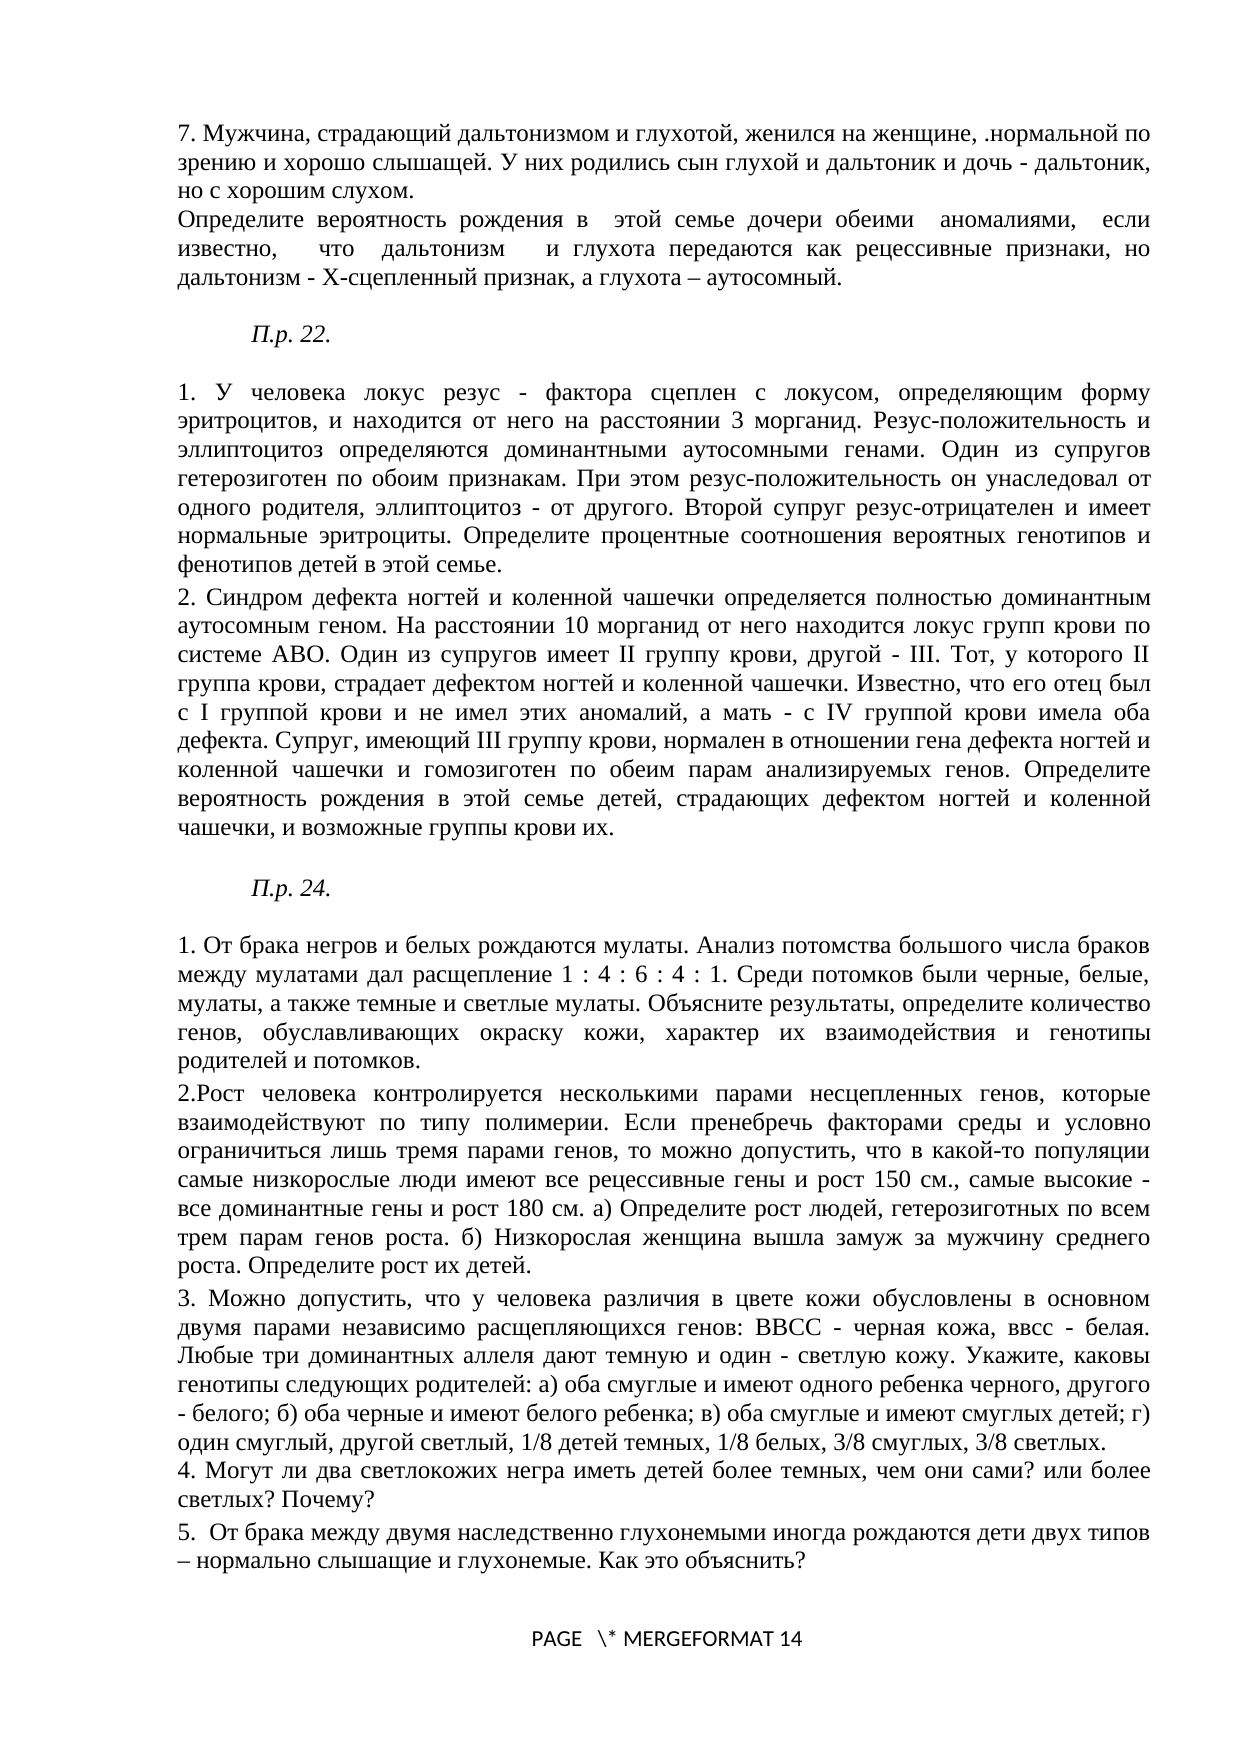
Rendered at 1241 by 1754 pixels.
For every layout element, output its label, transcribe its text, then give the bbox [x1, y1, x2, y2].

text Определите вероятность рождения в этой семье дочери обеими аномалиями, если известно, что дальтонизм и глухота передаются как рецессивные признаки, но дальтонизм - Х-сцепленный признак, а глухота – аутосомный. [177, 204, 1152, 291]
text 7. Мужчина, страдающий дальтонизмом и глухотой, женился на женщине, .нормальной по зрению и хорошо слышащей. У них родились сын глухой и дальтоник и дочь - дальтоник, но с хорошим слухом. [177, 118, 1152, 204]
text 2.Рост человека контролируется несколькими парами несцепленных генов, которые взаимодействуют по типу полимерии. Если пренебречь факторами среды и условно ограничиться лишь тремя парами генов, то можно допустить, что в какой-то популяции самые низкорослые люди имеют все рецессивные гены и рост 150 см., самые высокие - все доминантные гены и рост 180 см. а) Определите рост людей, гетерозиготных по всем трем парам генов роста. б) Низкорослая женщина вышла замуж за мужчину среднего роста. Определите рост их детей. [177, 1078, 1152, 1279]
text 5. От брака между двумя наследственно глухонемыми иногда рождаются дети двух типов – нормально слышащие и глухонемые. Как это объяснить? [177, 1517, 1152, 1574]
text 3. Можно допустить, что у человека различия в цвете кожи обусловлены в основном двумя парами независимо расщепляющихся генов: ВВСС - черная кожа, ввсс - белая. Любые три доминантных аллеля дают темную и один - светлую кожу. Укажите, каковы генотипы следующих родителей: а) оба смуглые и имеют одного ребенка черного, другого - белого; б) оба черные и имеют белого ребенка; в) оба смуглые и имеют смуглых детей; г) один смуглый, другой светлый, 1/8 детей темных, 1/8 белых, 3/8 смуглых, 3/8 светлых. [177, 1283, 1152, 1456]
text 2. Синдром дефекта ногтей и коленной чашечки определяется полностью доминантным аутосомным геном. На расстоянии 10 морганид от него находится локус групп крови по системе АВО. Один из супругов имеет II группу крови, другой - III. Тот, у которого II группа крови, страдает дефектом ногтей и коленной чашечки. Известно, что его отец был с I группой крови и не имел этих аномалий, а мать - с IV группой крови имела оба дефекта. Супруг, имеющий III группу крови, нормален в отношении гена дефекта ногтей и коленной чашечки и гомозиготен по обеим парам анализируемых генов. Определите вероятность рождения в этой семье детей, страдающих дефектом ногтей и коленной чашечки, и возможные группы крови их. [177, 582, 1152, 841]
text 4. Могут ли два светлокожих негра иметь детей более темных, чем они сами? или более светлых? Почему? [177, 1456, 1152, 1513]
text 1. У человека локус резус - фактора сцеплен с локусом, определяющим форму эритроцитов, и находится от него на расстоянии 3 морганид. Резус-положительность и эллиптоцитоз определяются доминантными аутосомными генами. Один из супругов гетерозиготен по обоим признакам. При этом резус-положительность он унаследовал от одного родителя, эллиптоцитоз - от другого. Второй супруг резус-отрицателен и имеет нормальные эритроциты. Определите процентные соотношения вероятных генотипов и фенотипов детей в этой семье. [177, 377, 1152, 578]
text П.р. 24. [177, 873, 1152, 902]
text 1. От брака негров и белых рождаются мулаты. Анализ потомства большого числа браков между мулатами дал расщепление 1 : 4 : 6 : 4 : 1. Среди потомков были черные, белые, мулаты, а также темные и светлые мулаты. Объясните результаты, определите количество генов, обуславливающих окраску кожи, характер их взаимодействия и генотипы родителей и потомков. [177, 931, 1152, 1074]
text П.р. 22. [177, 319, 1152, 348]
